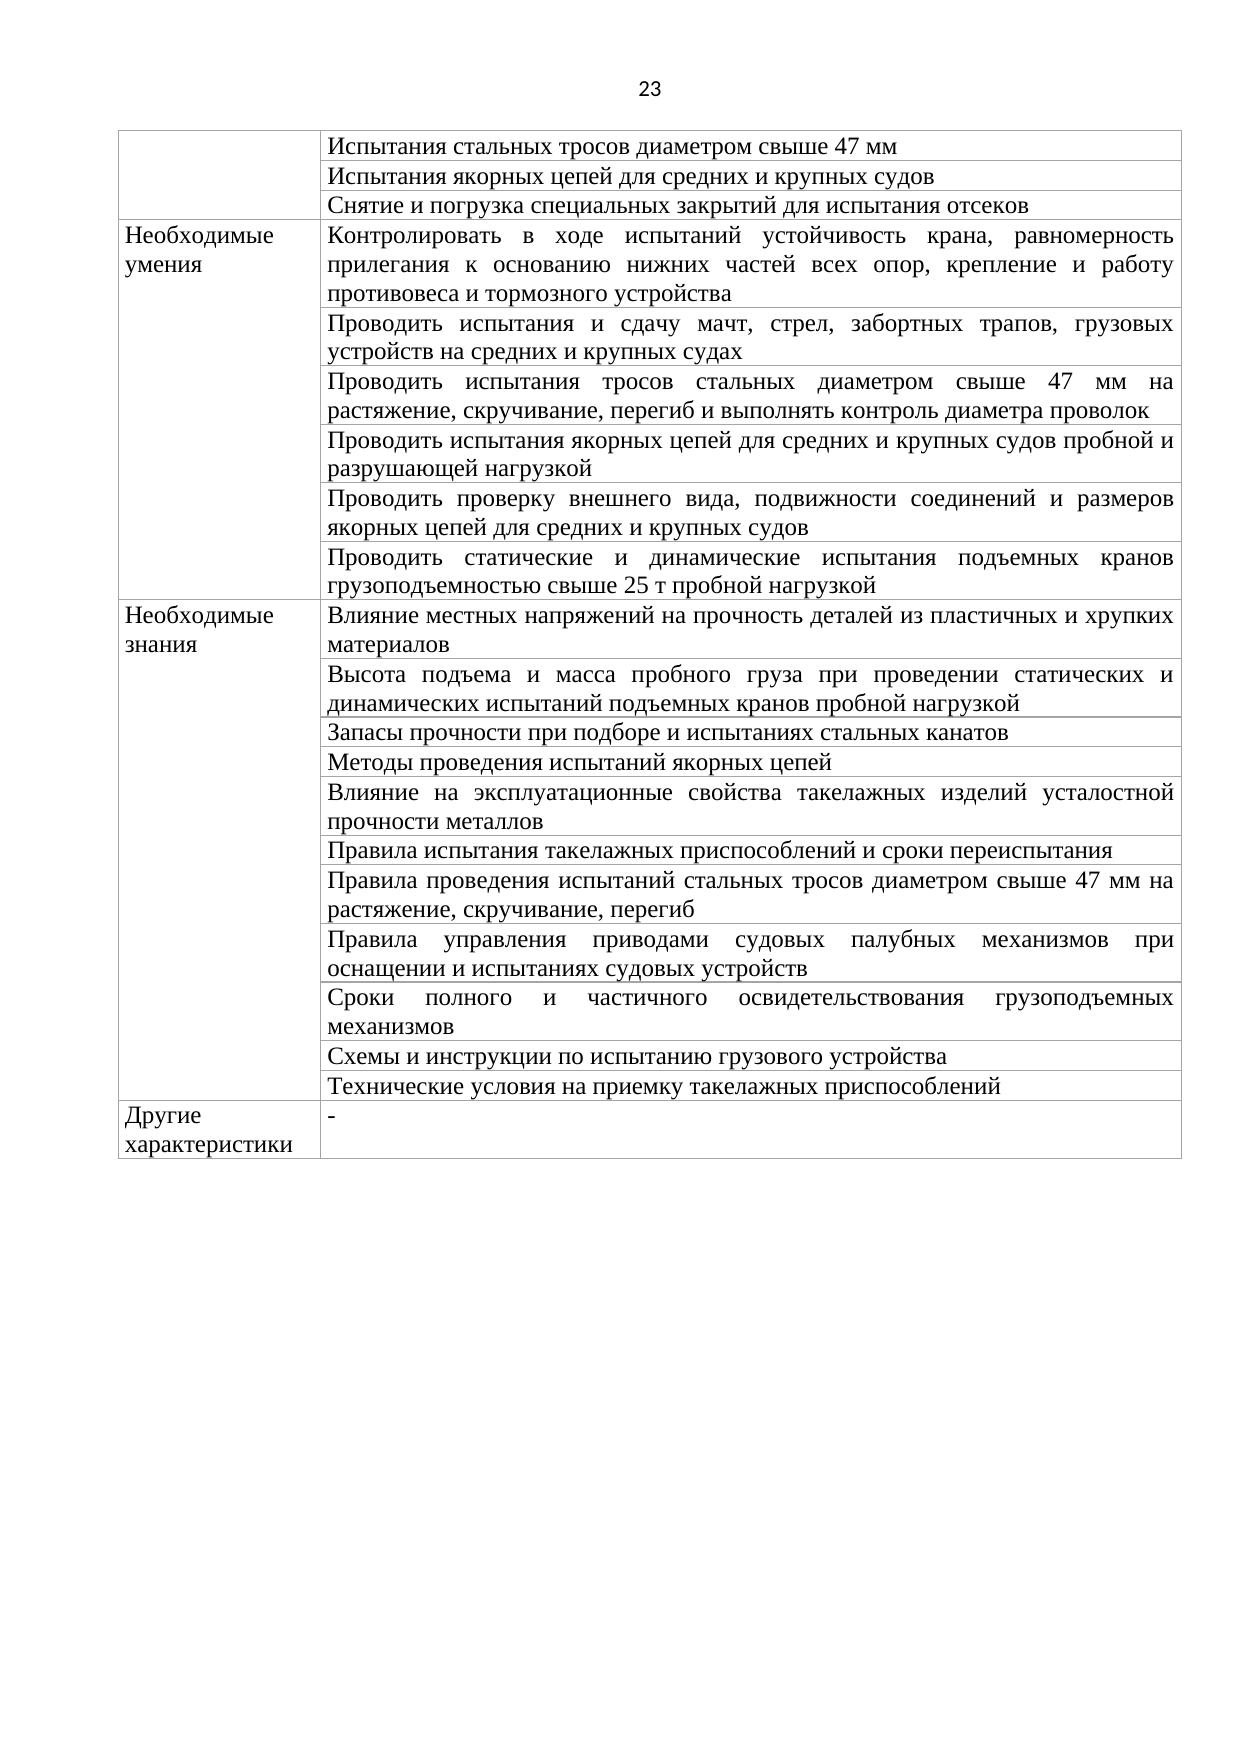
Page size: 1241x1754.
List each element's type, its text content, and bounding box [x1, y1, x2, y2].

table_cell Запасы прочности при подборе и испытаниях стальных канатов [321, 718, 1181, 746]
table_cell Правила управления приводами судовых палубных механизмов при оснащении и испытаниях судовых устройств [321, 924, 1181, 981]
table_cell Технические условия на приемку такелажных приспособлений [321, 1071, 1181, 1099]
table_cell Сроки полного и частичного освидетельствования грузоподъемных механизмов [321, 983, 1181, 1040]
table_cell Правила проведения испытаний стальных тросов диаметром свыше 47 мм на растяжение, скручивание, перегиб [321, 865, 1181, 923]
table_cell Влияние на эксплуатационные свойства такелажных изделий усталостной прочности металлов [321, 777, 1181, 834]
table_cell Испытания якорных цепей для средних и крупных судов [321, 161, 1181, 189]
table_cell Контролировать в ходе испытаний устойчивость крана, равномерность прилегания к основанию нижних частей всех опор, крепление и работу противовеса и тормозного устройства [321, 220, 1181, 307]
table_cell Другие характеристики [119, 1101, 320, 1158]
table_cell Методы проведения испытаний якорных цепей [321, 747, 1181, 776]
table_cell - [321, 1101, 1181, 1158]
table_cell Влияние местных напряжений на прочность деталей из пластичных и хрупких материалов [321, 600, 1181, 658]
table_cell Проводить статические и динамические испытания подъемных кранов грузоподъемностью свыше 25 т пробной нагрузкой [321, 542, 1181, 599]
table_cell Проводить испытания якорных цепей для средних и крупных судов пробной и разрушающей нагрузкой [321, 425, 1181, 482]
table_cell Снятие и погрузка специальных закрытий для испытания отсеков [321, 191, 1181, 219]
table_cell Проводить испытания и сдачу мачт, стрел, забортных трапов, грузовых устройств на средних и крупных судах [321, 308, 1181, 365]
table_cell Высота подъема и масса пробного груза при проведении статических и динамических испытаний подъемных кранов пробной нагрузкой [321, 659, 1181, 716]
table_cell Необходимые умения [119, 220, 320, 599]
table_cell Проводить испытания тросов стальных диаметром свыше 47 мм на растяжение, скручивание, перегиб и выполнять контроль диаметра проволок [321, 366, 1181, 424]
table_cell Правила испытания такелажных приспособлений и сроки переиспытания [321, 836, 1181, 864]
table_cell Необходимые знания [119, 600, 320, 1099]
table_cell Схемы и инструкции по испытанию грузового устройства [321, 1041, 1181, 1070]
table_cell Проводить проверку внешнего вида, подвижности соединений и размеров якорных цепей для средних и крупных судов [321, 483, 1181, 541]
table_cell Испытания стальных тросов диаметром свыше 47 мм [321, 131, 1181, 160]
